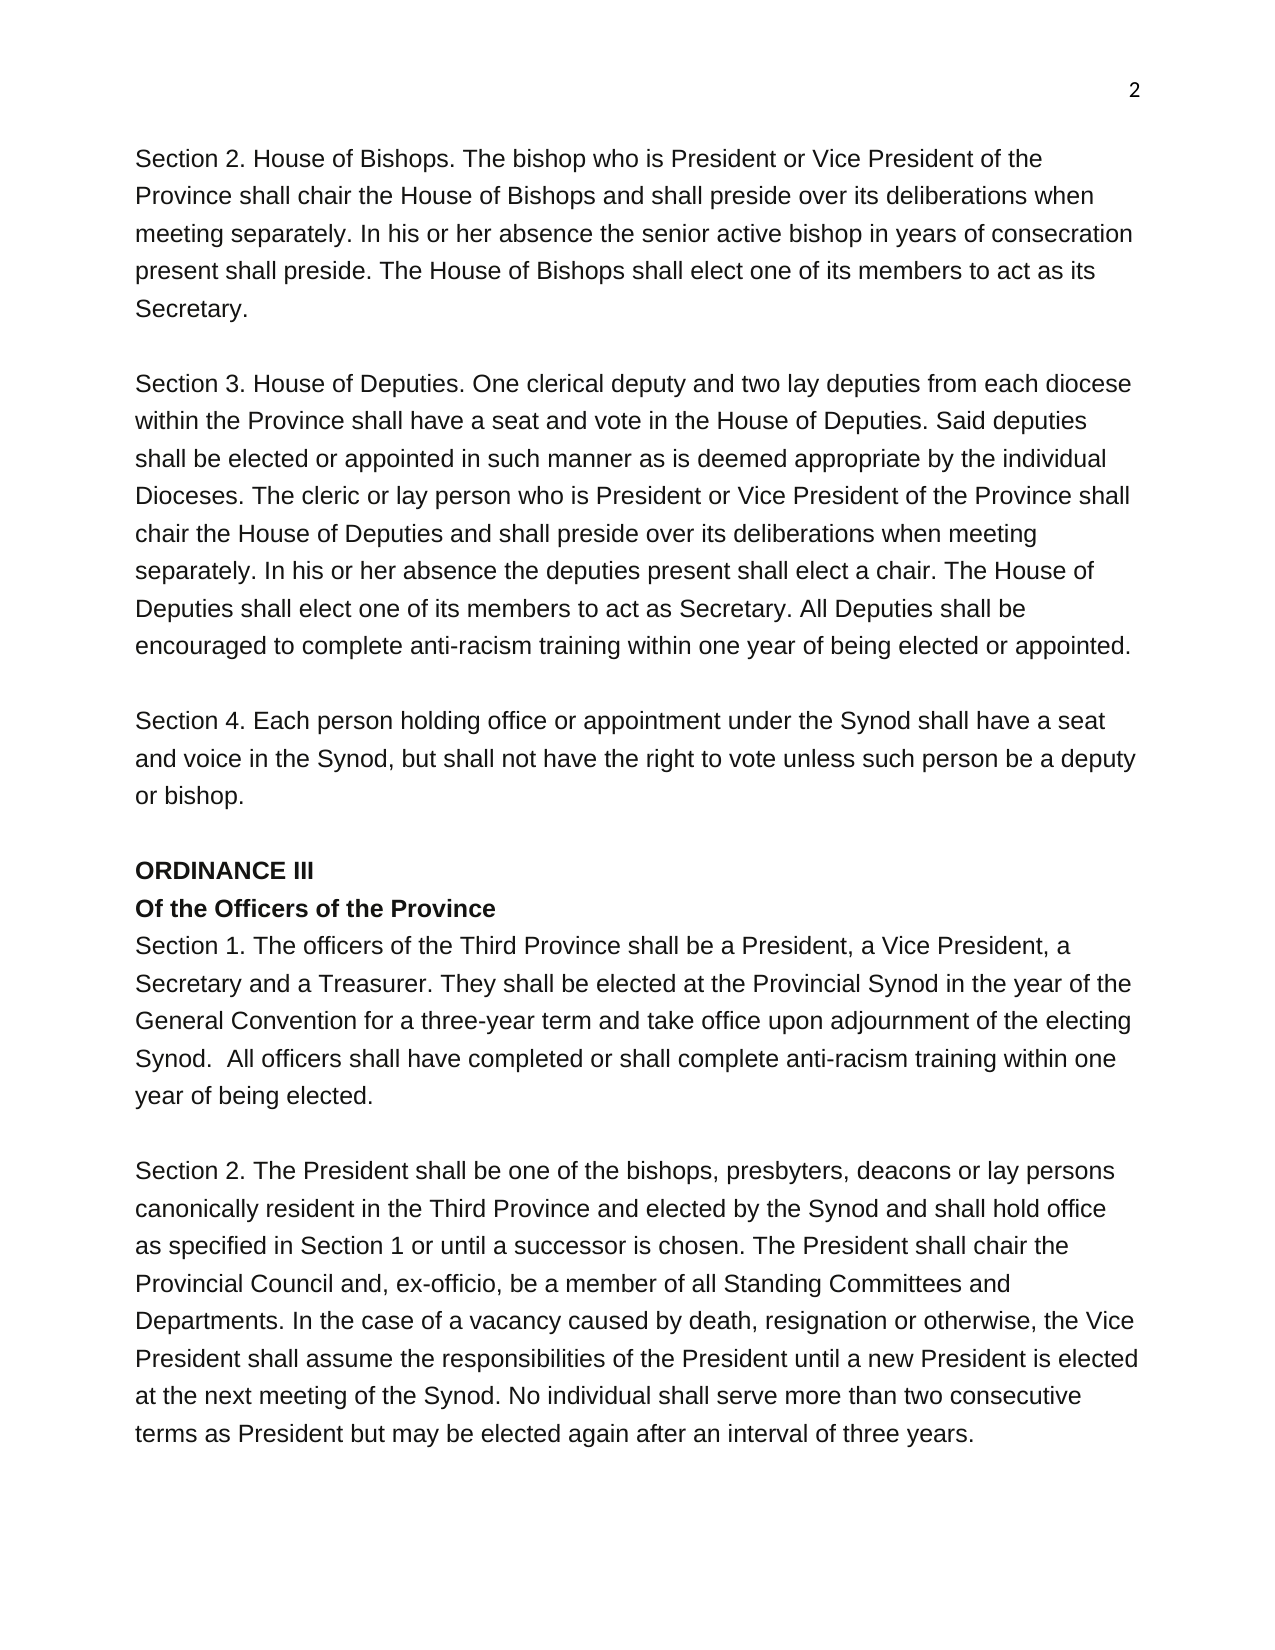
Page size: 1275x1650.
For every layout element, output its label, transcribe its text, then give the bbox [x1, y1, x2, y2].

text ORDINANCE III Of the Officers of the Province [135, 847, 1140, 922]
text Section 1. The officers of the Third Province shall be a President, a Vice President, a Secretary and a Treasurer. They shall be elected at the Provincial Synod in the year of the General Convention for a three-year term and take office upon adjournment of the electing Synod. All officers shall have completed or shall complete anti-racism training within one year of being elected. [135, 922, 1140, 1110]
text Section 2. The President shall be one of the bishops, presbyters, deacons or lay persons canonically resident in the Third Province and elected by the Synod and shall hold office as specified in Section 1 or until a successor is chosen. The President shall chair the Provincial Council and, ex-officio, be a member of all Standing Committees and Departments. In the case of a vacancy caused by death, resignation or otherwise, the Vice President shall assume the responsibilities of the President until a new President is elected at the next meeting of the Synod. No individual shall serve more than two consecutive terms as President but may be elected again after an interval of three years. [135, 1147, 1140, 1447]
text Section 4. Each person holding office or appointment under the Synod shall have a seat and voice in the Synod, but shall not have the right to vote unless such person be a deputy or bishop. [135, 697, 1140, 810]
text Section 2. House of Bishops. The bishop who is President or Vice President of the Province shall chair the House of Bishops and shall preside over its deliberations when meeting separately. In his or her absence the senior active bishop in years of consecration present shall preside. The House of Bishops shall elect one of its members to act as its Secretary. [135, 135, 1140, 322]
text Section 3. House of Deputies. One clerical deputy and two lay deputies from each diocese within the Province shall have a seat and vote in the House of Deputies. Said deputies shall be elected or appointed in such manner as is deemed appropriate by the individual Dioceses. The cleric or lay person who is President or Vice President of the Province shall chair the House of Deputies and shall preside over its deliberations when meeting separately. In his or her absence the deputies present shall elect a chair. The House of Deputies shall elect one of its members to act as Secretary. All Deputies shall be encouraged to complete anti-racism training within one year of being elected or appointed. [135, 360, 1140, 660]
